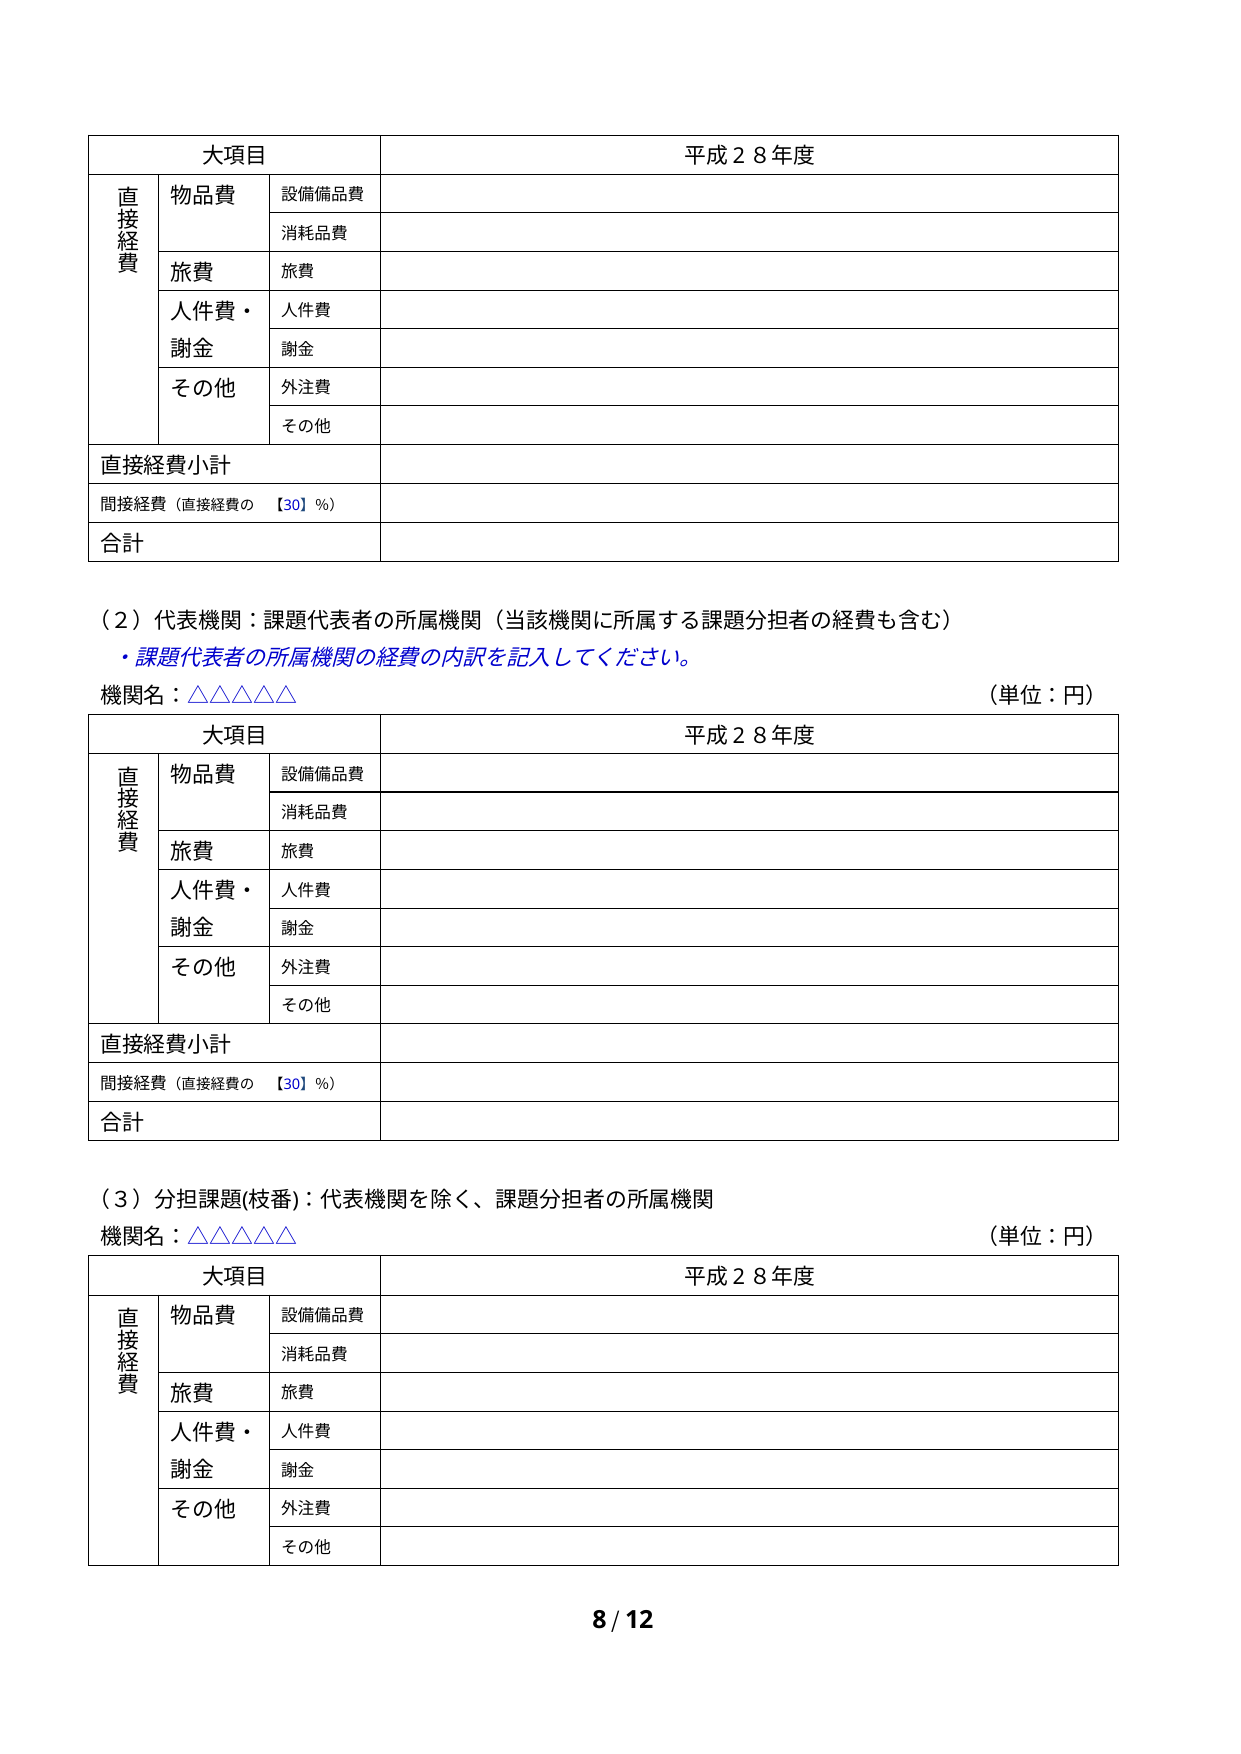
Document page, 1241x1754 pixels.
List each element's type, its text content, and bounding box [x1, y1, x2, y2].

table_cell [381, 947, 1118, 984]
table_cell [381, 175, 1118, 212]
table_cell 旅費 [270, 252, 380, 290]
table_cell 合計 [89, 1102, 380, 1140]
text （２）代表機関：課題代表者の所属機関（当該機関に所属する課題分担者の経費も含む） [89, 600, 1152, 637]
table_cell [381, 1412, 1118, 1449]
table_cell 旅費 [270, 1373, 380, 1411]
table_cell 間接経費（直接経費の 【30】％） [89, 484, 380, 522]
table_cell 設備備品費 [270, 1296, 380, 1333]
table_cell 謝金 [270, 329, 380, 367]
table_cell 大項目 [89, 136, 380, 174]
table_cell [381, 909, 1118, 946]
text （３）分担課題(枝番)：代表機関を除く、課題分担者の所属機関 [89, 1179, 1152, 1216]
table_cell 直接経費 [89, 175, 158, 444]
table_cell 消耗品費 [270, 213, 380, 251]
table_cell [381, 484, 1118, 522]
table_cell [381, 523, 1118, 561]
table_cell その他 [270, 1527, 380, 1565]
table_cell [381, 1450, 1118, 1488]
table_cell 直接経費 [89, 754, 158, 1023]
table_cell [381, 445, 1118, 483]
table_cell [381, 1527, 1118, 1565]
table_cell [381, 1063, 1118, 1101]
table_cell [381, 870, 1118, 907]
table_cell その他 [159, 368, 269, 444]
table_header 機関名：△△△△△ [89, 675, 380, 714]
table_cell 物品費 [159, 1296, 269, 1372]
table_cell [381, 406, 1118, 444]
table_cell [381, 1296, 1118, 1333]
table_cell その他 [159, 947, 269, 1023]
table_cell [381, 368, 1118, 405]
table_cell 直接経費小計 [89, 1024, 380, 1062]
table_cell 設備備品費 [270, 175, 380, 212]
table_cell [381, 986, 1118, 1023]
table_cell 外注費 [270, 368, 380, 405]
table_cell 外注費 [270, 1489, 380, 1526]
table_cell 旅費 [159, 1373, 269, 1411]
table_cell 人件費・謝金 [159, 870, 269, 946]
table_cell 人件費 [270, 870, 380, 907]
table_cell 旅費 [270, 831, 380, 869]
table_cell 物品費 [159, 175, 269, 251]
table_cell 人件費・謝金 [159, 291, 269, 367]
table_cell 平成2８年度 [381, 715, 1118, 753]
table_cell 人件費 [270, 1412, 380, 1449]
table_cell 消耗品費 [270, 1334, 380, 1372]
table_cell [381, 793, 1118, 830]
table_cell その他 [159, 1489, 269, 1565]
table_cell 合計 [89, 523, 380, 561]
table_cell 設備備品費 [270, 754, 380, 791]
table_cell 旅費 [159, 831, 269, 869]
table_cell その他 [270, 986, 380, 1023]
table_cell 謝金 [270, 909, 380, 946]
table_cell [381, 1024, 1118, 1062]
text ・課題代表者の所属機関の経費の内訳を記入してください。 [112, 637, 1152, 675]
table_cell [381, 291, 1118, 328]
table_cell [381, 213, 1118, 251]
table_cell 外注費 [270, 947, 380, 984]
table_cell 人件費・謝金 [159, 1412, 269, 1488]
table_header 機関名：△△△△△ [89, 1216, 380, 1255]
table_cell 平成2８年度 [381, 136, 1118, 174]
table_cell 直接経費 [89, 1296, 158, 1565]
table_cell 平成2８年度 [381, 1256, 1118, 1294]
table_cell [381, 754, 1118, 791]
table_cell 大項目 [89, 1256, 380, 1294]
table_cell [381, 1489, 1118, 1526]
table_cell [381, 329, 1118, 367]
table_cell 消耗品費 [270, 793, 380, 830]
table_cell 直接経費小計 [89, 445, 380, 483]
table_cell 人件費 [270, 291, 380, 328]
table_cell その他 [270, 406, 380, 444]
table_cell 物品費 [159, 754, 269, 830]
table_cell [381, 1373, 1118, 1411]
table_cell 謝金 [270, 1450, 380, 1488]
table_cell [381, 1102, 1118, 1140]
table_cell 大項目 [89, 715, 380, 753]
table_cell [381, 831, 1118, 869]
table_cell 旅費 [159, 252, 269, 290]
table_cell 間接経費（直接経費の 【30】％） [89, 1063, 380, 1101]
table_cell [381, 252, 1118, 290]
table_header （単位：円） [380, 675, 1118, 714]
table_cell [381, 1334, 1118, 1372]
table_header （単位：円） [380, 1216, 1118, 1255]
